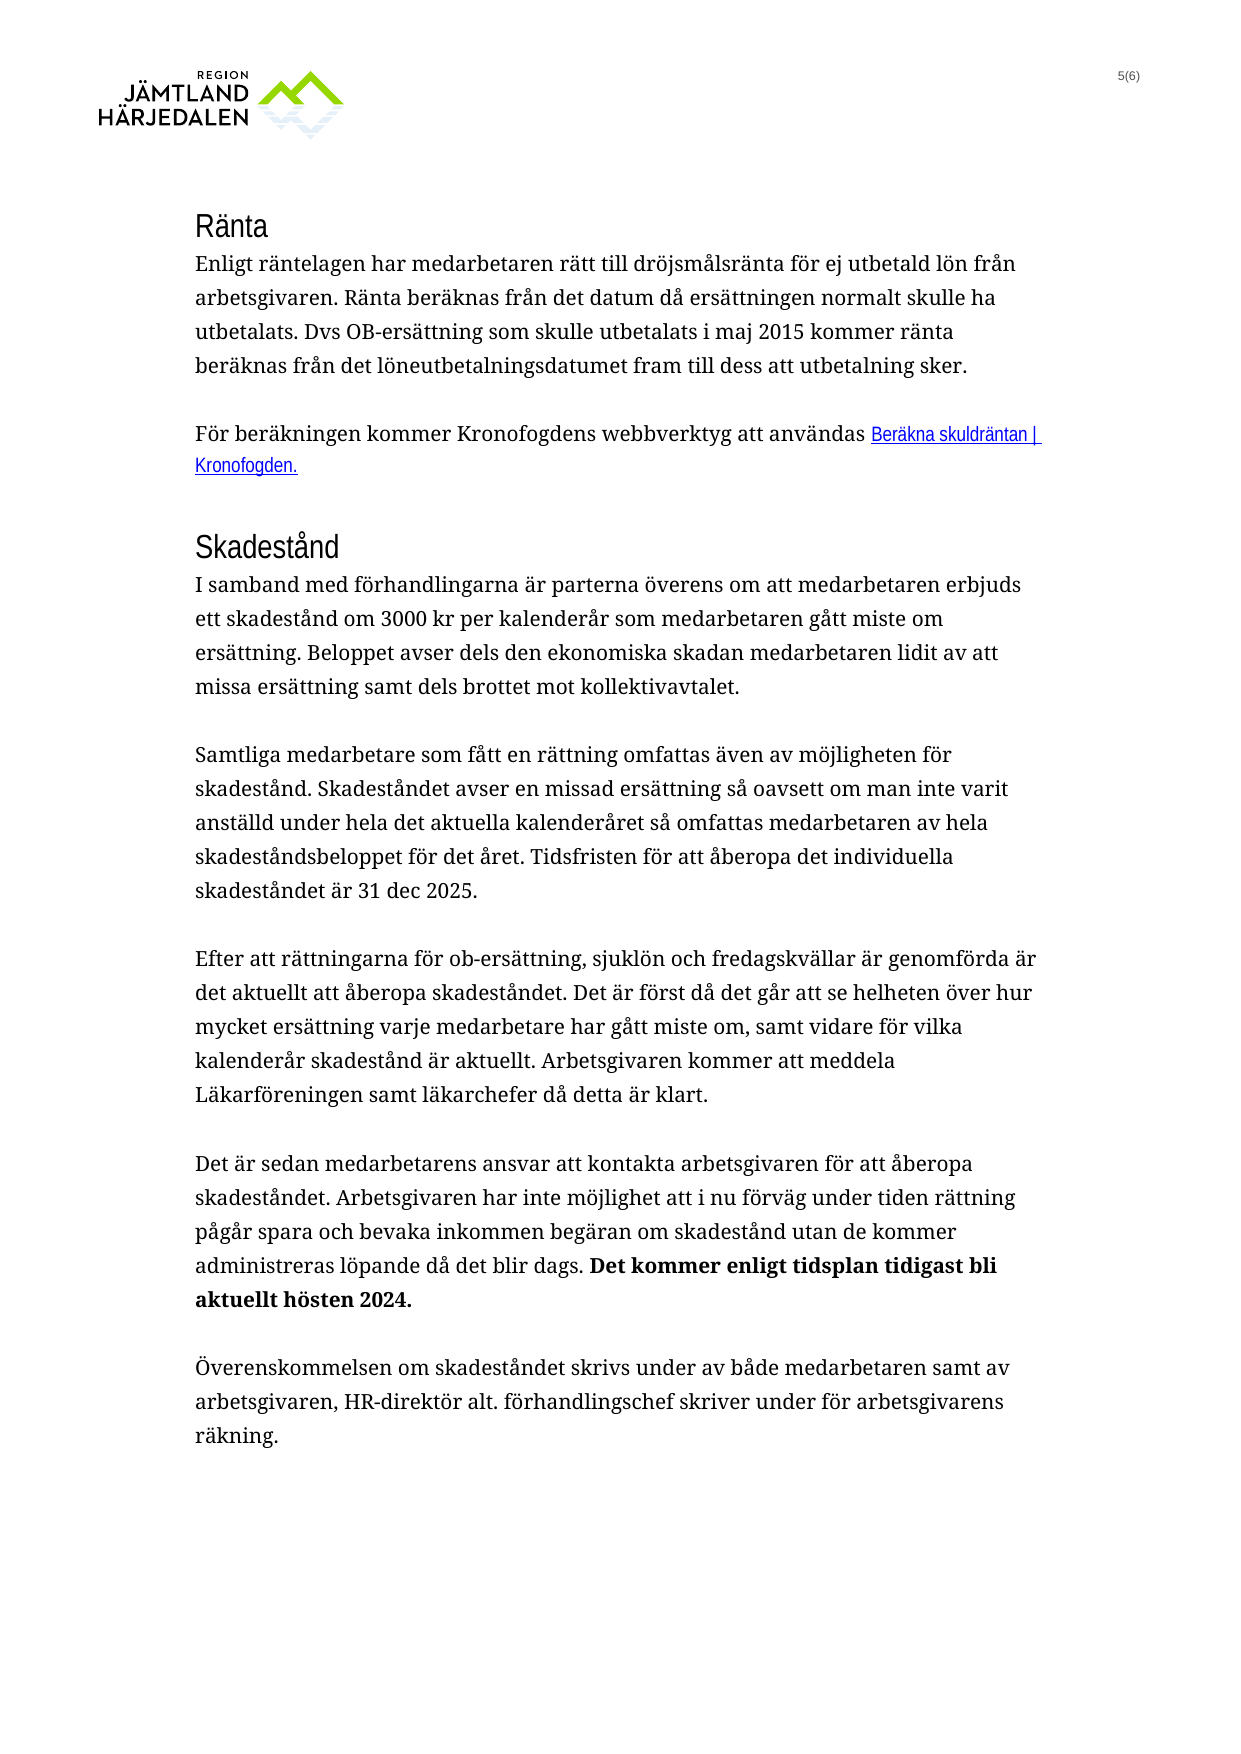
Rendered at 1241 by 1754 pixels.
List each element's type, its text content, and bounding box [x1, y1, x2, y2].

text Det är sedan medarbetarens ansvar att kontakta arbetsgivaren för att åberopa skadeståndet. Arbetsgivaren har inte möjlighet att i nu förväg under tiden rättning pågår spara och bevaka inkommen begäran om skadestånd utan de kommer administreras löpande då det blir dags. Det kommer enligt tidsplan tidigast bli aktuellt hösten 2024. [195, 1149, 1045, 1313]
text Enligt räntelagen har medarbetaren rätt till dröjsmålsränta för ej utbetald lön från arbetsgivaren. Ränta beräknas från det datum då ersättningen normalt skulle ha utbetalats. Dvs OB-ersättning som skulle utbetalats i maj 2015 kommer ränta beräknas från det löneutbetalningsdatumet fram till dess att utbetalning sker. [195, 249, 1045, 380]
subtitle Ränta [195, 207, 1045, 245]
text I samband med förhandlingarna är parterna överens om att medarbetaren erbjuds ett skadestånd om 3000 kr per kalenderår som medarbetaren gått miste om ersättning. Beloppet avser dels den ekonomiska skadan medarbetaren lidit av att missa ersättning samt dels brottet mot kollektivavtalet. [195, 570, 1045, 700]
subtitle Skadestånd [195, 527, 1045, 566]
text För beräkningen kommer Kronofogdens webbverktyg att användas Beräkna skuldräntan | Kronofogden. [195, 419, 1045, 477]
text Samtliga medarbetare som fått en rättning omfattas även av möjligheten för skadestånd. Skadeståndet avser en missad ersättning så oavsett om man inte varit anställd under hela det aktuella kalenderåret så omfattas medarbetaren av hela skadeståndsbeloppet för det året. Tidsfristen för att åberopa det individuella skadeståndet är 31 dec 2025. [195, 740, 1045, 905]
text Överenskommelsen om skadeståndet skrivs under av både medarbetaren samt av arbetsgivaren, HR-direktör alt. förhandlingschef skriver under för arbetsgivarens räkning. [195, 1353, 1045, 1450]
text Efter att rättningarna för ob-ersättning, sjuklön och fredagskvällar är genomförda är det aktuellt att åberopa skadeståndet. Det är först då det går att se helheten över hur mycket ersättning varje medarbetare har gått miste om, samt vidare för vilka kalenderår skadestånd är aktuellt. Arbetsgivaren kommer att meddela Läkarföreningen samt läkarchefer då detta är klart. [195, 944, 1045, 1109]
